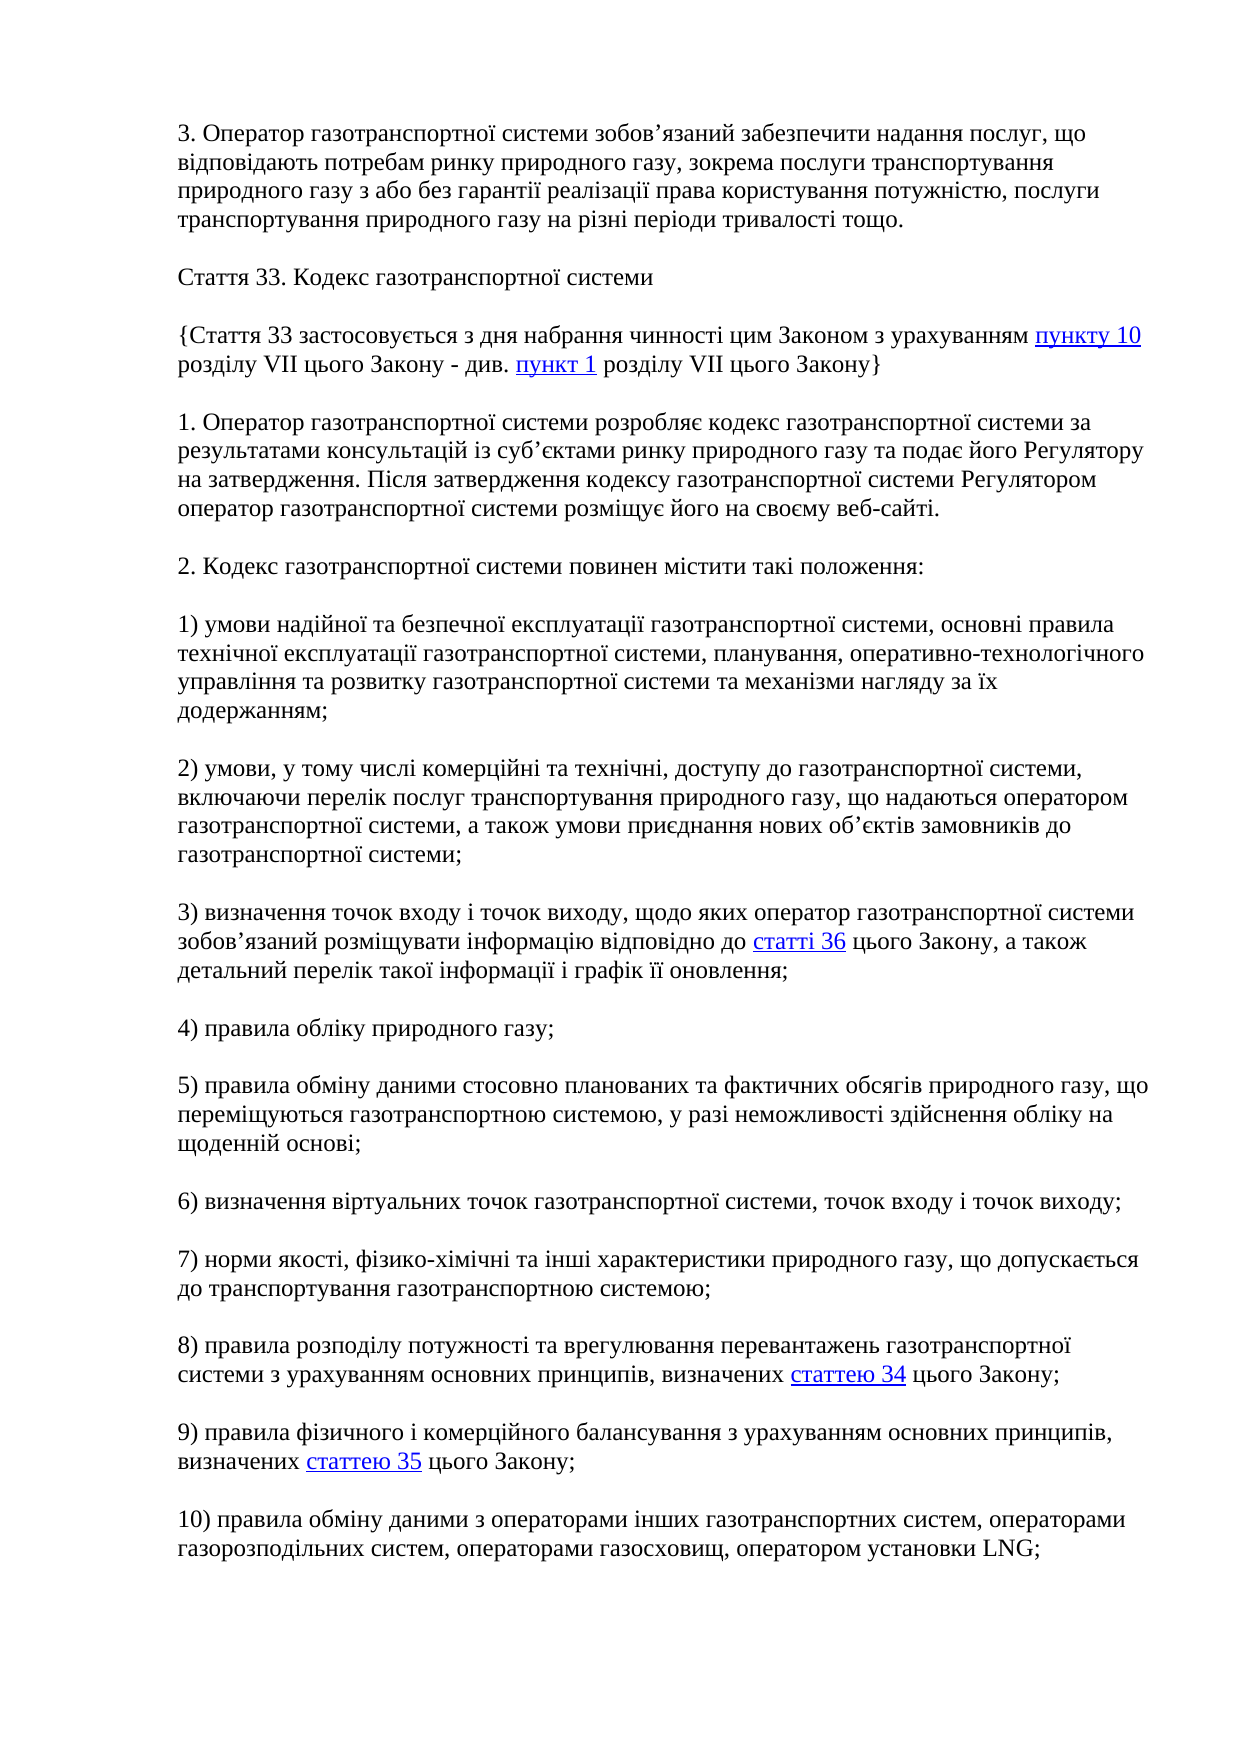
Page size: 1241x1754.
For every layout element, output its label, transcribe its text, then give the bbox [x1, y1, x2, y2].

text 4) правила обліку природного газу; [177, 1013, 1152, 1041]
text 2) умови, у тому числі комерційні та технічні, доступу до газотранспортної системи, включаючи перелік послуг транспортування природного газу, що надаються оператором газотранспортної системи, а також умови приєднання нових об’єктів замовників до газотранспортної системи; [177, 753, 1152, 868]
text Стаття 33. Кодекс газотранспортної системи [177, 262, 1152, 291]
text 2. Кодекс газотранспортної системи повинен містити такі положення: [177, 551, 1152, 580]
text 3. Оператор газотранспортної системи зобов’язаний забезпечити надання послуг, що відповідають потребам ринку природного газу, зокрема послуги транспортування природного газу з або без гарантії реалізації права користування потужністю, послуги транспортування природного газу на різні періоди тривалості тощо. [177, 118, 1152, 233]
text 3) визначення точок входу і точок виходу, щодо яких оператор газотранспортної системи зобов’язаний розміщувати інформацію відповідно до статті 36 цього Закону, а також детальний перелік такої інформації і графік її оновлення; [177, 897, 1152, 983]
text 8) правила розподілу потужності та врегулювання перевантажень газотранспортної системи з урахуванням основних принципів, визначених статтею 34 цього Закону; [177, 1331, 1152, 1388]
text 1. Оператор газотранспортної системи розробляє кодекс газотранспортної системи за результатами консультацій із суб’єктами ринку природного газу та подає його Регулятору на затвердження. Після затвердження кодексу газотранспортної системи Регулятором оператор газотранспортної системи розміщує його на своєму веб-сайті. [177, 407, 1152, 522]
text 5) правила обміну даними стосовно планованих та фактичних обсягів природного газу, що переміщуються газотранспортною системою, у разі неможливості здійснення обліку на щоденній основі; [177, 1071, 1152, 1157]
text 7) норми якості, фізико-хімічні та інші характеристики природного газу, що допускається до транспортування газотранспортною системою; [177, 1244, 1152, 1301]
text 1) умови надійної та безпечної експлуатації газотранспортної системи, основні правила технічної експлуатації газотранспортної системи, планування, оперативно-технологічного управління та розвитку газотранспортної системи та механізми нагляду за їх додержанням; [177, 609, 1152, 724]
text {Стаття 33 застосовується з дня набрання чинності цим Законом з урахуванням пункту 10 розділу VII цього Закону - див. пункт 1 розділу VII цього Закону} [177, 320, 1152, 378]
text 9) правила фізичного і комерційного балансування з урахуванням основних принципів, визначених статтею 35 цього Закону; [177, 1417, 1152, 1475]
text 6) визначення віртуальних точок газотранспортної системи, точок входу і точок виходу; [177, 1186, 1152, 1215]
text 10) правила обміну даними з операторами інших газотранспортних систем, операторами газорозподільних систем, операторами газосховищ, оператором установки LNG; [177, 1504, 1152, 1561]
